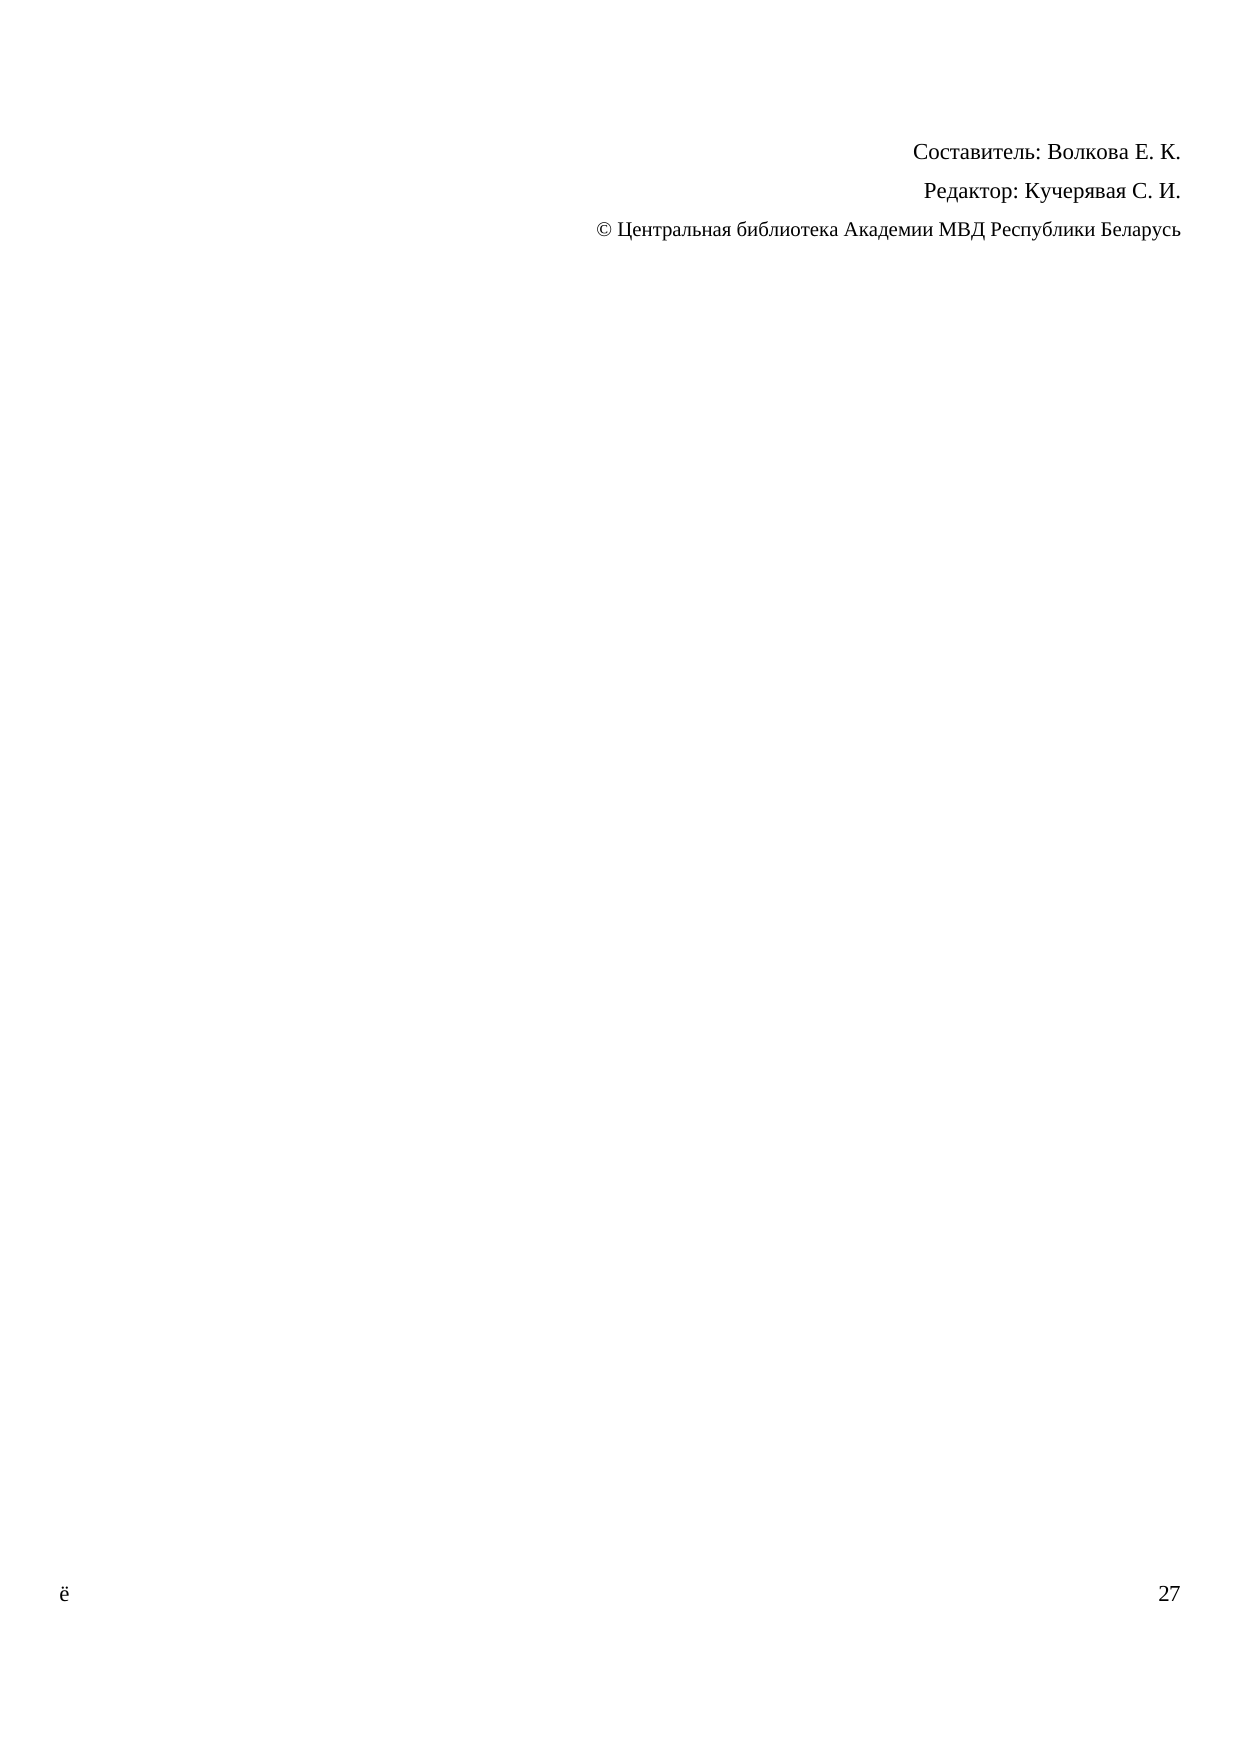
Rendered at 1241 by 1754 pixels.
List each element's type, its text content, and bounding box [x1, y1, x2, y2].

text Редактор: Кучерявая С. И. [59, 177, 1181, 204]
text Составитель: Волкова Е. К. [59, 138, 1181, 164]
text © Центральная библиотека Академии МВД Республики Беларусь|никогда не удалять [59, 217, 1181, 241]
